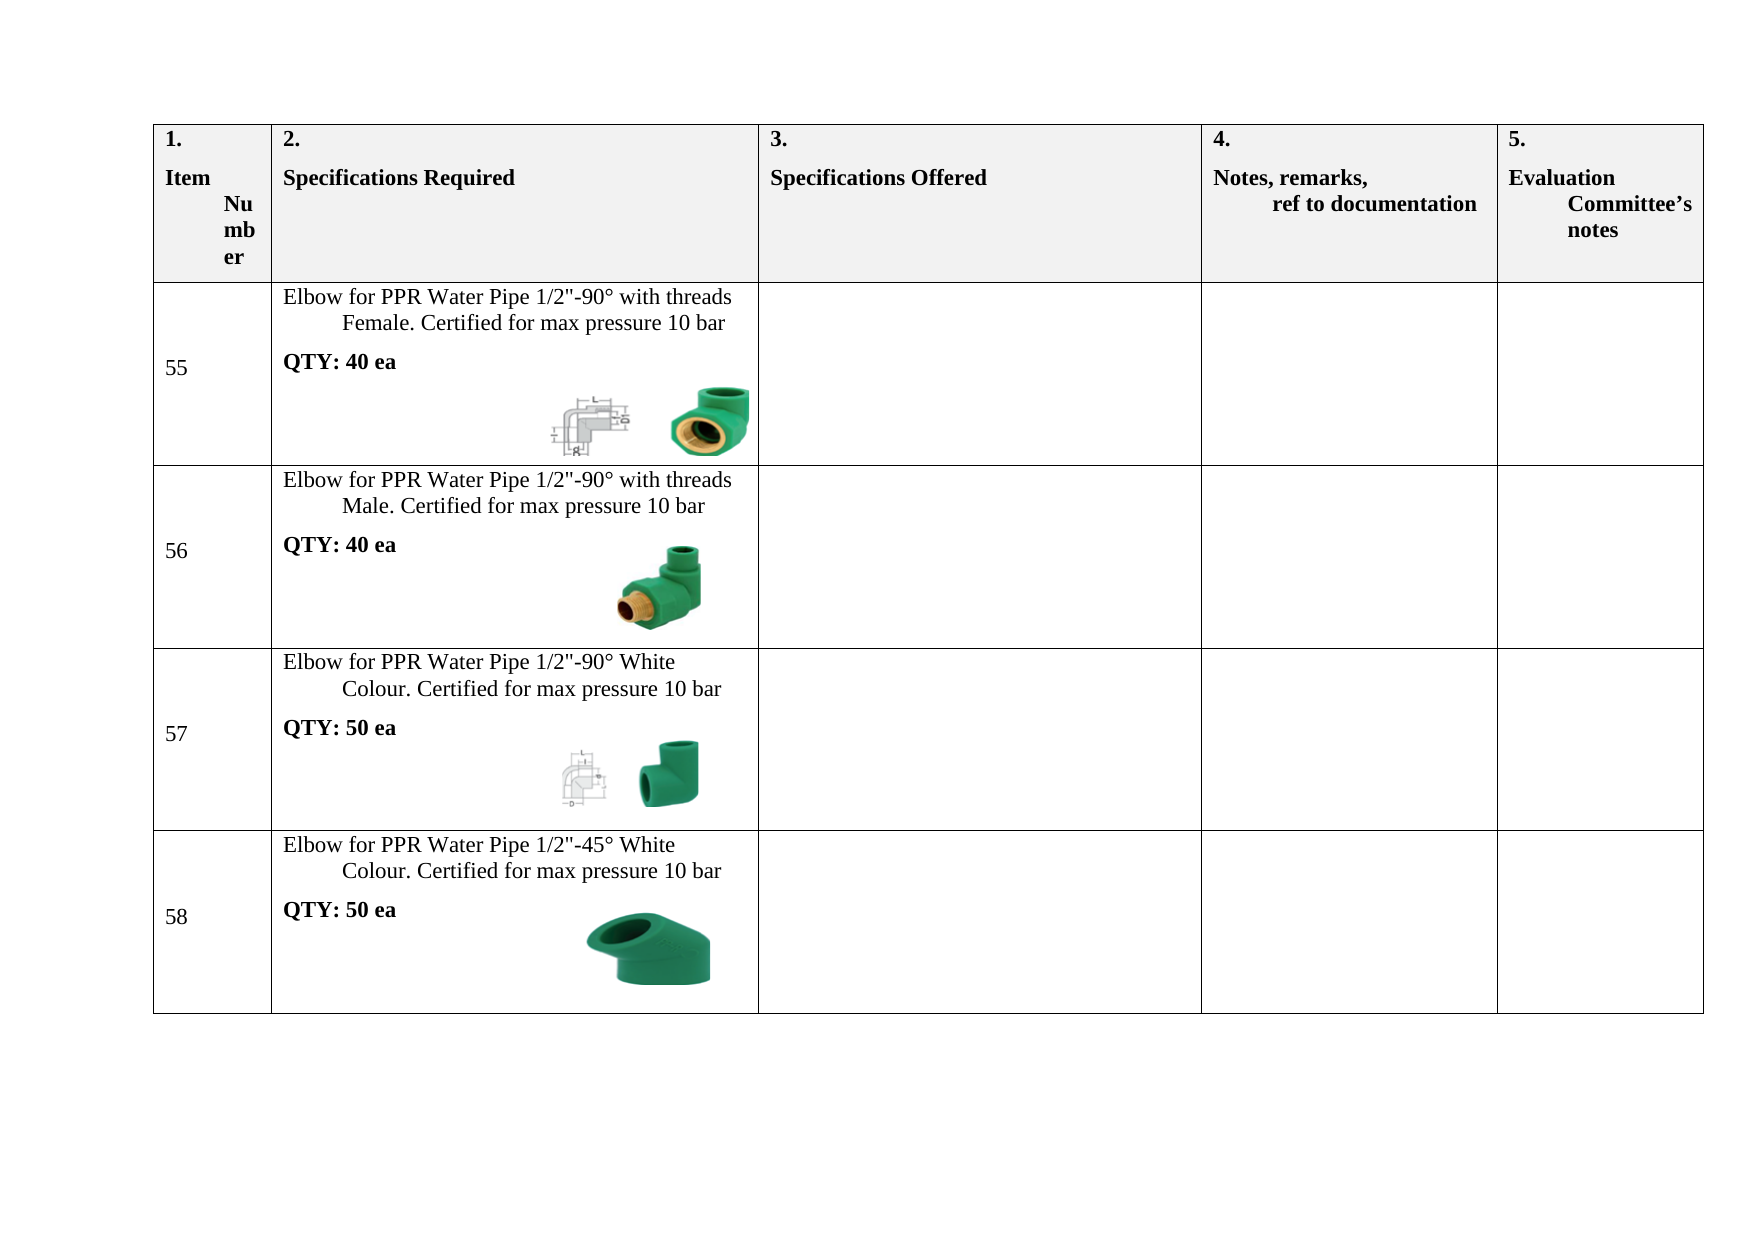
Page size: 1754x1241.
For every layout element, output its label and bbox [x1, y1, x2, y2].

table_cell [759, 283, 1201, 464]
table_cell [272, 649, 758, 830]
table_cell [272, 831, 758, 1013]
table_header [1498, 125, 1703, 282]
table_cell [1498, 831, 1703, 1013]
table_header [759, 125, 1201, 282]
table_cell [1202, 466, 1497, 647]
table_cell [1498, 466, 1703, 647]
picture [582, 911, 710, 983]
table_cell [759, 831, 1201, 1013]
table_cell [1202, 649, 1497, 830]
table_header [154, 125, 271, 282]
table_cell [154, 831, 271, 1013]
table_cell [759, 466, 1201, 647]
picture [549, 386, 749, 455]
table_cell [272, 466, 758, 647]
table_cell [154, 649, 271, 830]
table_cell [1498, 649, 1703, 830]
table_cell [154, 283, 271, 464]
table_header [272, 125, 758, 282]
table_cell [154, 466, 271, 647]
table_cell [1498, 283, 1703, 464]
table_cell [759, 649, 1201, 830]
picture [560, 739, 698, 805]
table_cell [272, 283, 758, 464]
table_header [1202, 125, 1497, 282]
picture [616, 546, 700, 628]
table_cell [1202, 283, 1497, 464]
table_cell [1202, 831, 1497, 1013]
